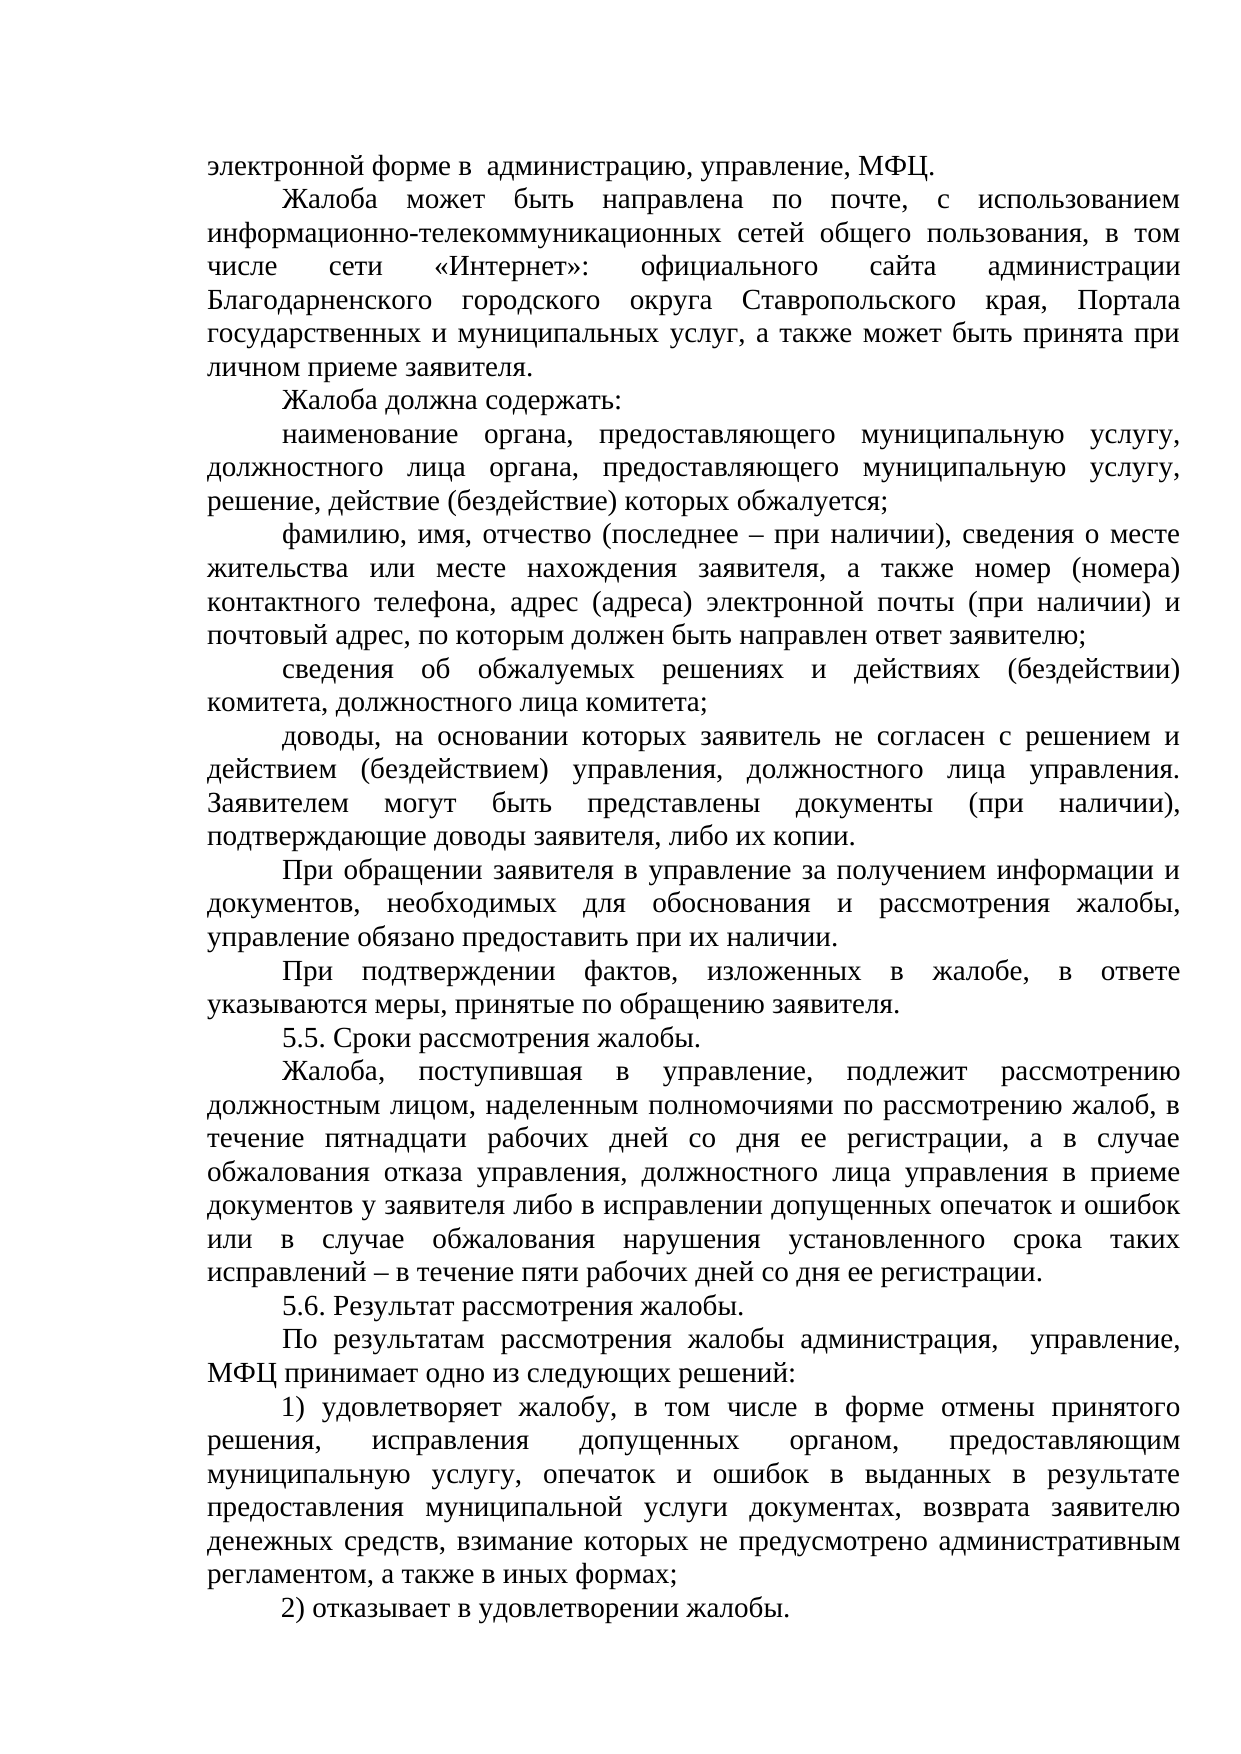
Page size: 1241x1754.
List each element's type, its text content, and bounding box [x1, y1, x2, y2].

text наименование органа, предоставляющего муниципальную услугу, должностного лица органа, предоставляющего муниципальную услугу, решение, действие (бездействие) которых обжалуется; [207, 416, 1181, 517]
text Жалоба должна содержать: [207, 382, 1181, 416]
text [207, 148, 1181, 181]
text сведения об обжалуемых решениях и действиях (бездействии) комитета, должностного лица комитета; [207, 651, 1181, 718]
text 2) отказывает в удовлетворении жалобы. [207, 1590, 1181, 1623]
text 5.6. Результат рассмотрения жалобы. [207, 1288, 1181, 1322]
text Жалоба может быть направлена по почте, с использованием информационно-телекоммуникационных сетей общего пользования, в том числе сети «Интернет»: официального сайта администрации Благодарненского городского округа Ставропольского края, Портала государственных и муниципальных услуг, а также может быть принята при личном приеме заявителя. [207, 181, 1181, 382]
text Жалоба, поступившая в управление, подлежит рассмотрению должностным лицом, наделенным полномочиями по рассмотрению жалоб, в течение пятнадцати рабочих дней со дня ее регистрации, а в случае обжалования отказа управления, должностного лица управления в приеме документов у заявителя либо в исправлении допущенных опечаток и ошибок или в случае обжалования нарушения установленного срока таких исправлений – в течение пяти рабочих дней со дня ее регистрации. [207, 1053, 1181, 1288]
text При подтверждении фактов, изложенных в жалобе, в ответе указываются меры, принятые по обращению заявителя. [207, 953, 1181, 1020]
text По результатам рассмотрения жалобы администрация, управление, МФЦ принимает одно из следующих решений: [207, 1322, 1181, 1389]
text При обращении заявителя в управление за получением информации и документов, необходимых для обоснования и рассмотрения жалобы, управление обязано предоставить при их наличии. [207, 852, 1181, 953]
text 5.5. Сроки рассмотрения жалобы. [207, 1020, 1181, 1053]
text фамилию, имя, отчество (последнее – при наличии), сведения о месте жительства или месте нахождения заявителя, а также номер (номера) контактного телефона, адрес (адреса) электронной почты (при наличии) и почтовый адрес, по которым должен быть направлен ответ заявителю; [207, 517, 1181, 651]
text 1) удовлетворяет жалобу, в том числе в форме отмены принятого решения, исправления допущенных органом, предоставляющим муниципальную услугу, опечаток и ошибок в выданных в результате предоставления муниципальной услуги документах, возврата заявителю денежных средств, взимание которых не предусмотрено административным регламентом, а также в иных формах; [207, 1389, 1181, 1590]
text доводы, на основании которых заявитель не согласен с решением и действием (бездействием) управления, должностного лица управления. Заявителем могут быть представлены документы (при наличии), подтверждающие доводы заявителя, либо их копии. [207, 718, 1181, 852]
